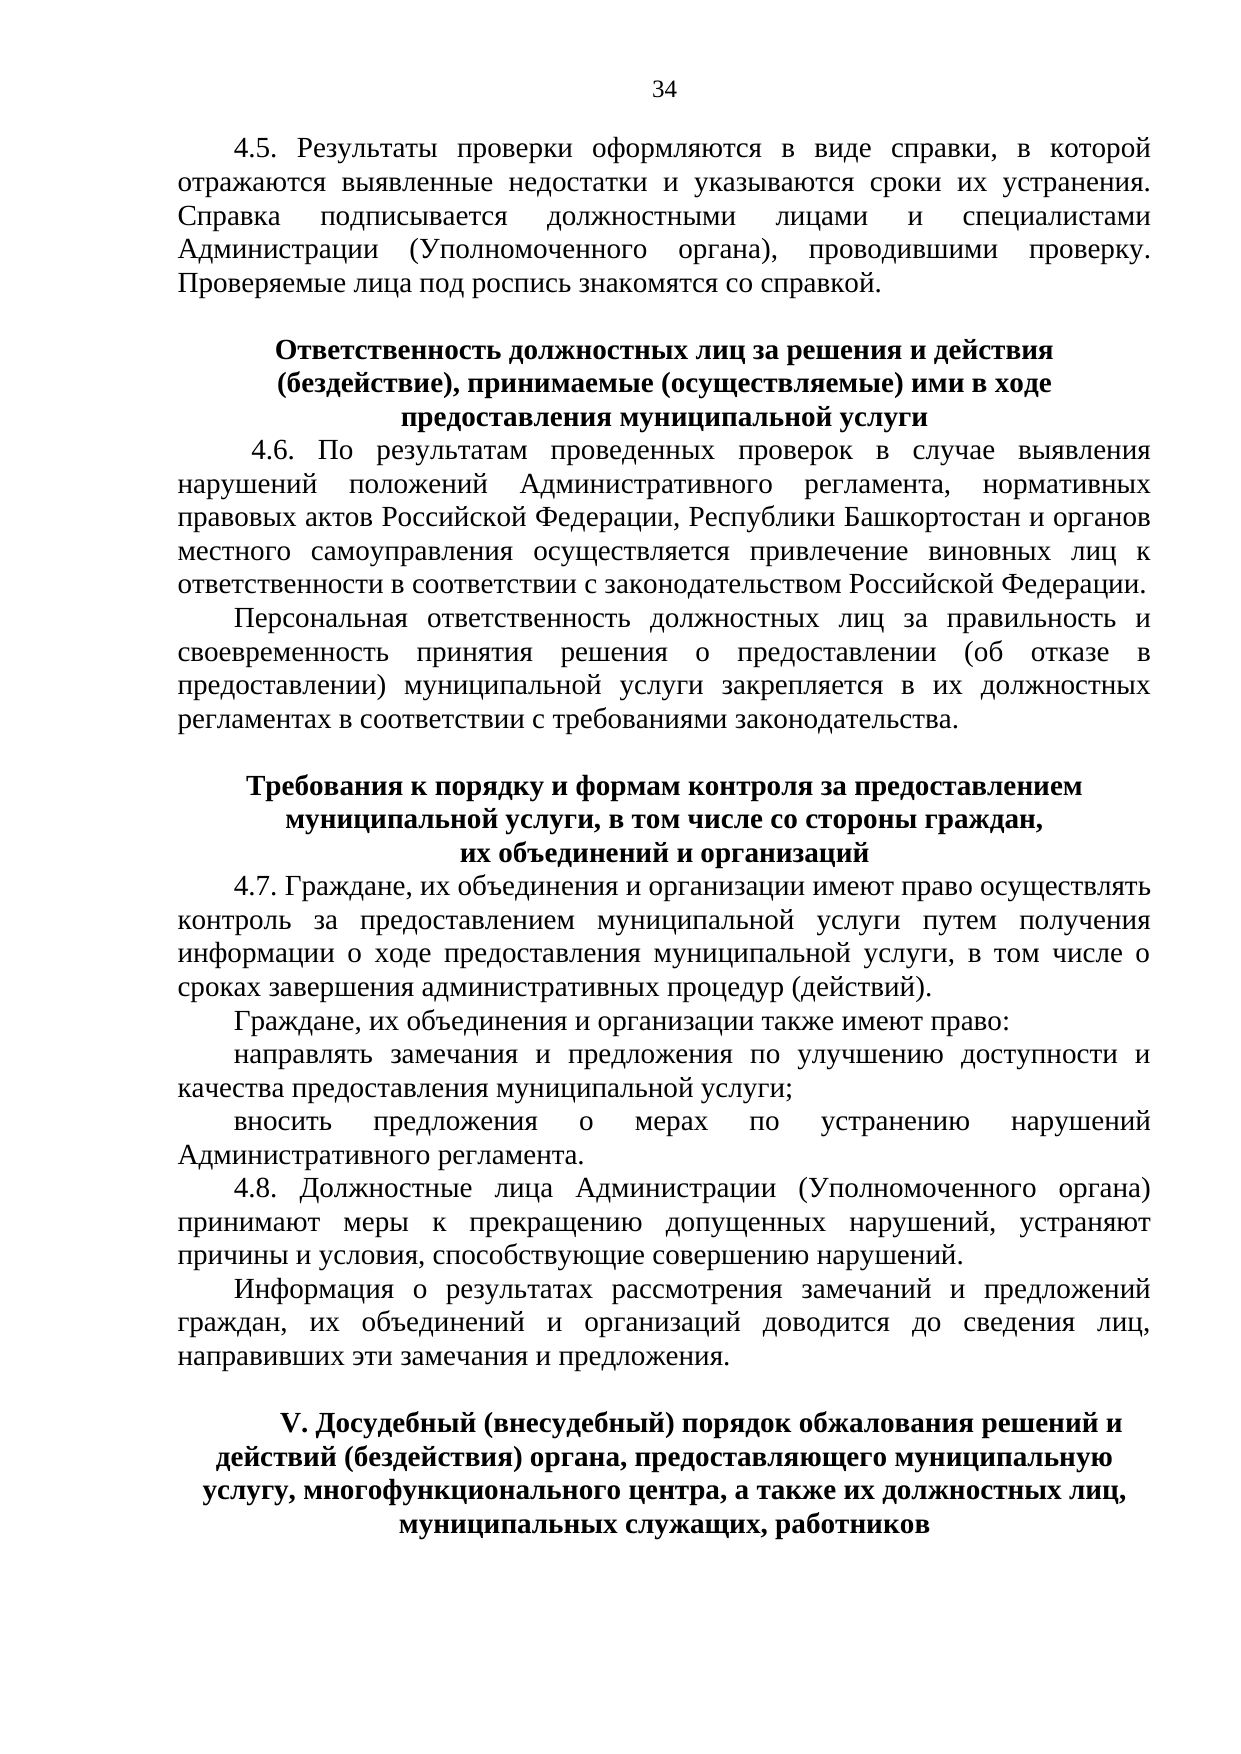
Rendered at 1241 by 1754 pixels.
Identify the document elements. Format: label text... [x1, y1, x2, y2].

text 4.6. По результатам проведенных проверок в случае выявления нарушений положений Административного регламента, нормативных правовых актов Российской Федерации, Республики Башкортостан и органов местного самоуправления осуществляется привлечение виновных лиц к ответственности в соответствии с законодательством Российской Федерации. [177, 432, 1152, 600]
text 4.7. Граждане, их объединения и организации имеют право осуществлять контроль за предоставлением муниципальной услуги путем получения информации о ходе предоставления муниципальной услуги, в том числе о сроках завершения административных процедур (действий). [177, 868, 1152, 1003]
text направлять замечания и предложения по улучшению доступности и качества предоставления муниципальной услуги; [177, 1036, 1152, 1103]
text Информация о результатах рассмотрения замечаний и предложений граждан, их объединений и организаций доводится до сведения лиц, направивших эти замечания и предложения. [177, 1271, 1152, 1372]
text Граждане, их объединения и организации также имеют право: [177, 1003, 1152, 1036]
text Требования к порядку и формам контроля за предоставлением [177, 768, 1152, 801]
text V. Досудебный (внесудебный) порядок обжалования решений и действий (бездействия) органа, предоставляющего муниципальную услугу, многофункционального центра, а также их должностных лиц, муниципальных служащих, работников [177, 1405, 1152, 1539]
text 4.8. Должностные лица Администрации (Уполномоченного органа) принимают меры к прекращению допущенных нарушений, устраняют причины и условия, способствующие совершению нарушений. [177, 1170, 1152, 1271]
text их объединений и организаций [177, 835, 1152, 868]
text предоставления муниципальной услуги [177, 399, 1152, 432]
text вносить предложения о мерах по устранению нарушений Административного регламента. [177, 1103, 1152, 1170]
text Ответственность должностных лиц за решения и действия [177, 332, 1152, 365]
text муниципальной услуги, в том числе со стороны граждан, [177, 801, 1152, 835]
text (бездействие), принимаемые (осуществляемые) ими в ходе [177, 365, 1152, 399]
text 4.5. Результаты проверки оформляются в виде справки, в которой отражаются выявленные недостатки и указываются сроки их устранения. Справка подписывается должностными лицами и специалистами Администрации (Уполномоченного органа), проводившими проверку. Проверяемые лица под роспись знакомятся со справкой. [177, 131, 1152, 298]
text Персональная ответственность должностных лиц за правильность и своевременность принятия решения о предоставлении (об отказе в предоставлении) муниципальной услуги закрепляется в их должностных регламентах в соответствии с требованиями законодательства. [177, 600, 1152, 734]
